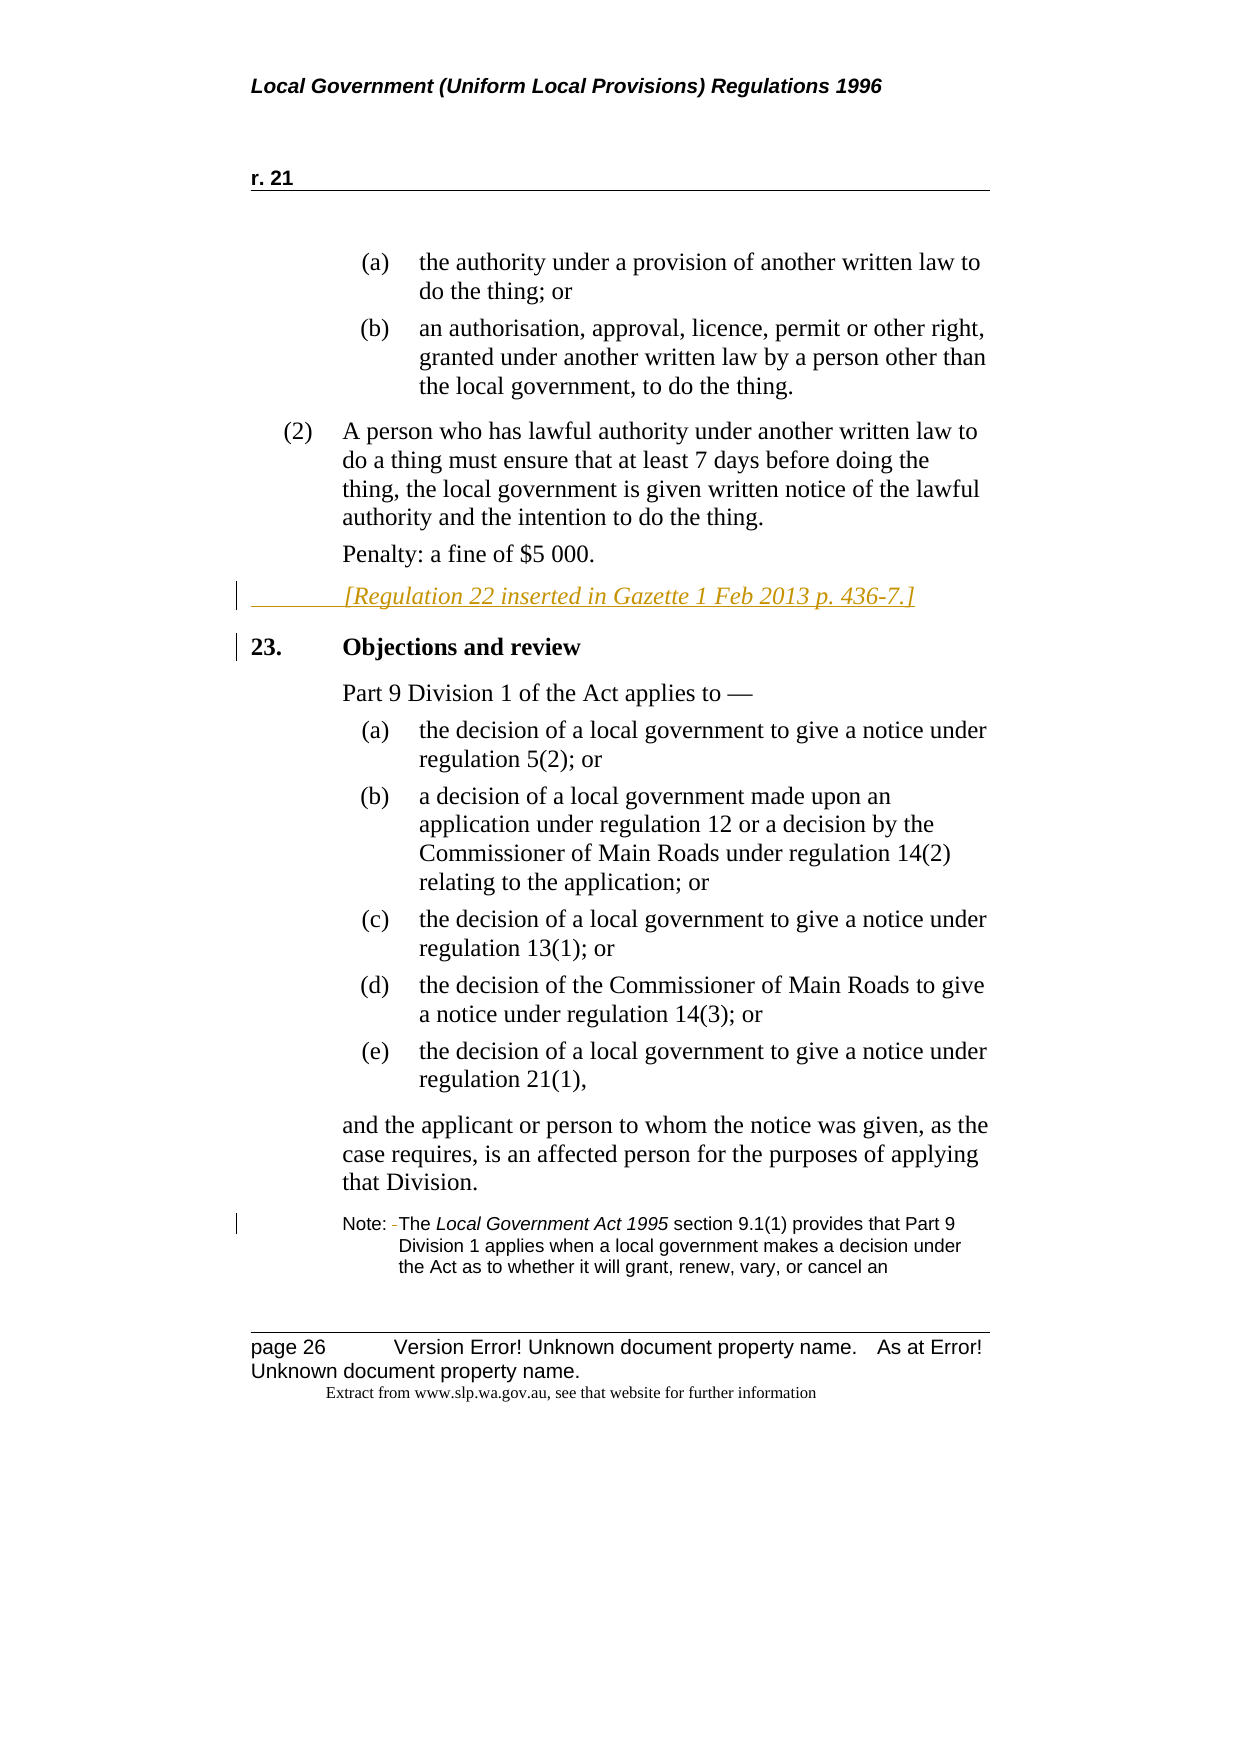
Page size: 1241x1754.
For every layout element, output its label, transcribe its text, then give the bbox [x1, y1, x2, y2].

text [251, 1213, 990, 1278]
subtitle 23. Objections and review [251, 632, 990, 661]
text and the applicant or person to whom the notice was given, as the case requires, is an affected person for the purposes of applying that Division. [251, 1110, 990, 1196]
text (2) A person who has lawful authority under another written law to do a thing must ensure that at least 7 days before doing the thing, the local government is given written notice of the lawful authority and the intention to do the thing. [251, 416, 990, 531]
text (d) the decision of the Commissioner of Main Roads to give a notice under regulation 14(3); or [251, 970, 990, 1027]
text Penalty: a fine of $5 000. [251, 539, 990, 568]
text (b) an authorisation, approval, licence, permit or other right, granted under another written law by a person other than the local government, to do the thing. [251, 313, 990, 399]
text (a) the decision of a local government to give a notice under regulation 5(2); or [251, 715, 990, 772]
text (a) the authority under a provision of another written law to do the thing; or [251, 247, 990, 305]
text (e) the decision of a local government to give a notice under regulation 21(1), [251, 1036, 990, 1093]
text (b) a decision of a local government made upon an application under regulation 12 or a decision by the Commissioner of Main Roads under regulation 14(2) relating to the application; or [251, 781, 990, 896]
text Part 9 Division 1 of the Act applies to — [251, 678, 990, 707]
text (c) the decision of a local government to give a notice under regulation 13(1); or [251, 904, 990, 962]
